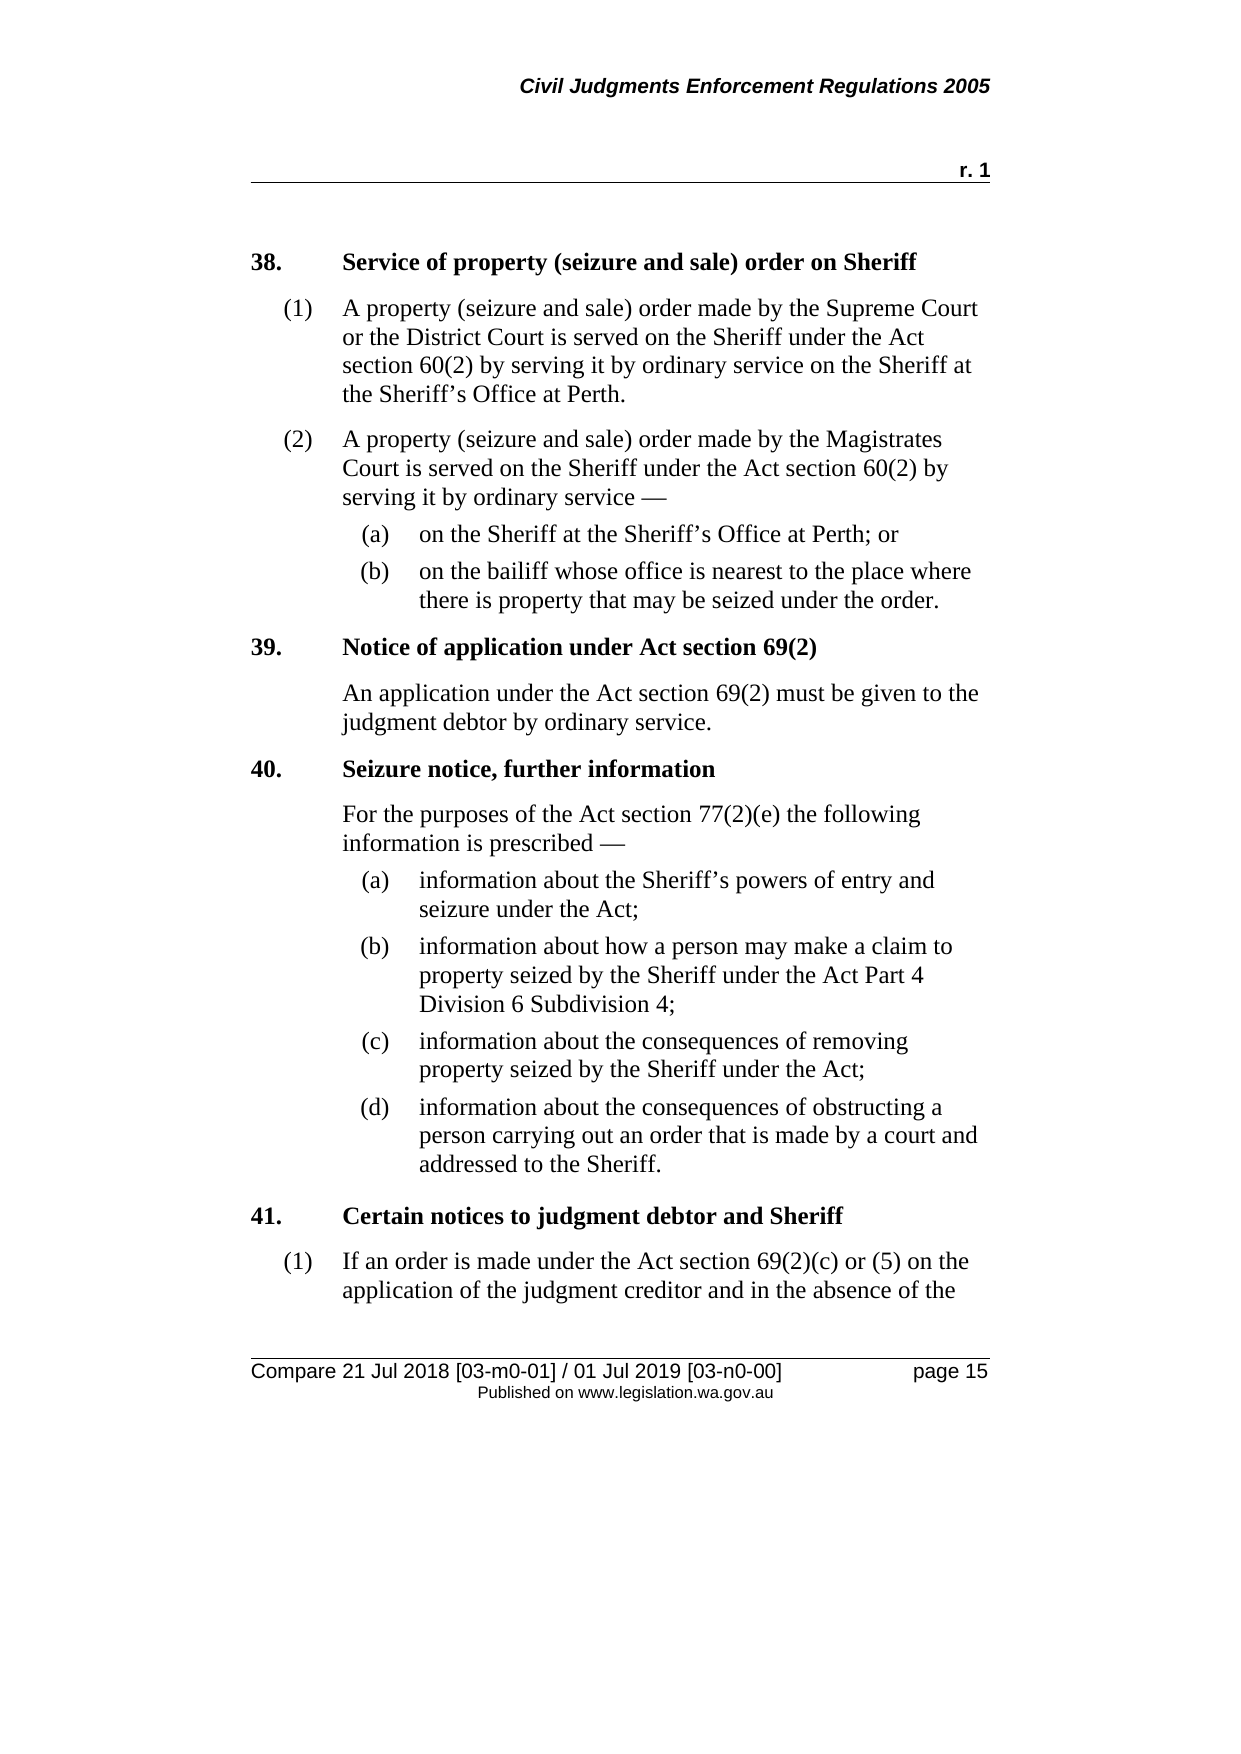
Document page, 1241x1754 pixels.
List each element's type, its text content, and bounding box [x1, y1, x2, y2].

text (a) information about the Sheriff’s powers of entry and seizure under the Act; [251, 865, 990, 923]
text An application under the Act section 69(2) must be given to the judgment debtor by ordinary service. [251, 678, 990, 735]
text (c) information about the consequences of removing property seized by the Sheriff under the Act; [251, 1026, 990, 1083]
text For the purposes of the Act section 77(2)(e) the following information is prescribed — [251, 799, 990, 857]
subtitle 39. Notice of application under Act section 69(2) [251, 632, 990, 661]
text (b) on the bailiff whose office is nearest to the place where there is property that may be seized under the order. [251, 556, 990, 614]
subtitle 40. Seizure notice, further information [251, 754, 990, 783]
text (a) on the Sheriff at the Sheriff’s Office at ; or [251, 519, 990, 548]
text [251, 1246, 990, 1304]
text (b) information about how a person may make a claim to property seized by the Sheriff under the Act Part 4 Division 6 Subdivision 4; [251, 931, 990, 1017]
subtitle 38. Service of property (seizure and sale) order on Sheriff [251, 247, 990, 276]
text (d) information about the consequences of obstructing a person carrying out an order that is made by a court and addressed to the Sheriff. [251, 1092, 990, 1178]
text (1) A property (seizure and sale) order made by the Supreme Court or the District Court is served on the Sheriff under the Act section 60(2) by serving it by ordinary service on the Sheriff at the Sheriff’s Office at Perth. [251, 293, 990, 408]
subtitle 41. Certain notices to judgment debtor and Sheriff [251, 1201, 990, 1229]
text (2) A property (seizure and sale) order made by the is served on the Sheriff under the Act section 60(2) by serving it by ordinary service — [251, 424, 990, 511]
